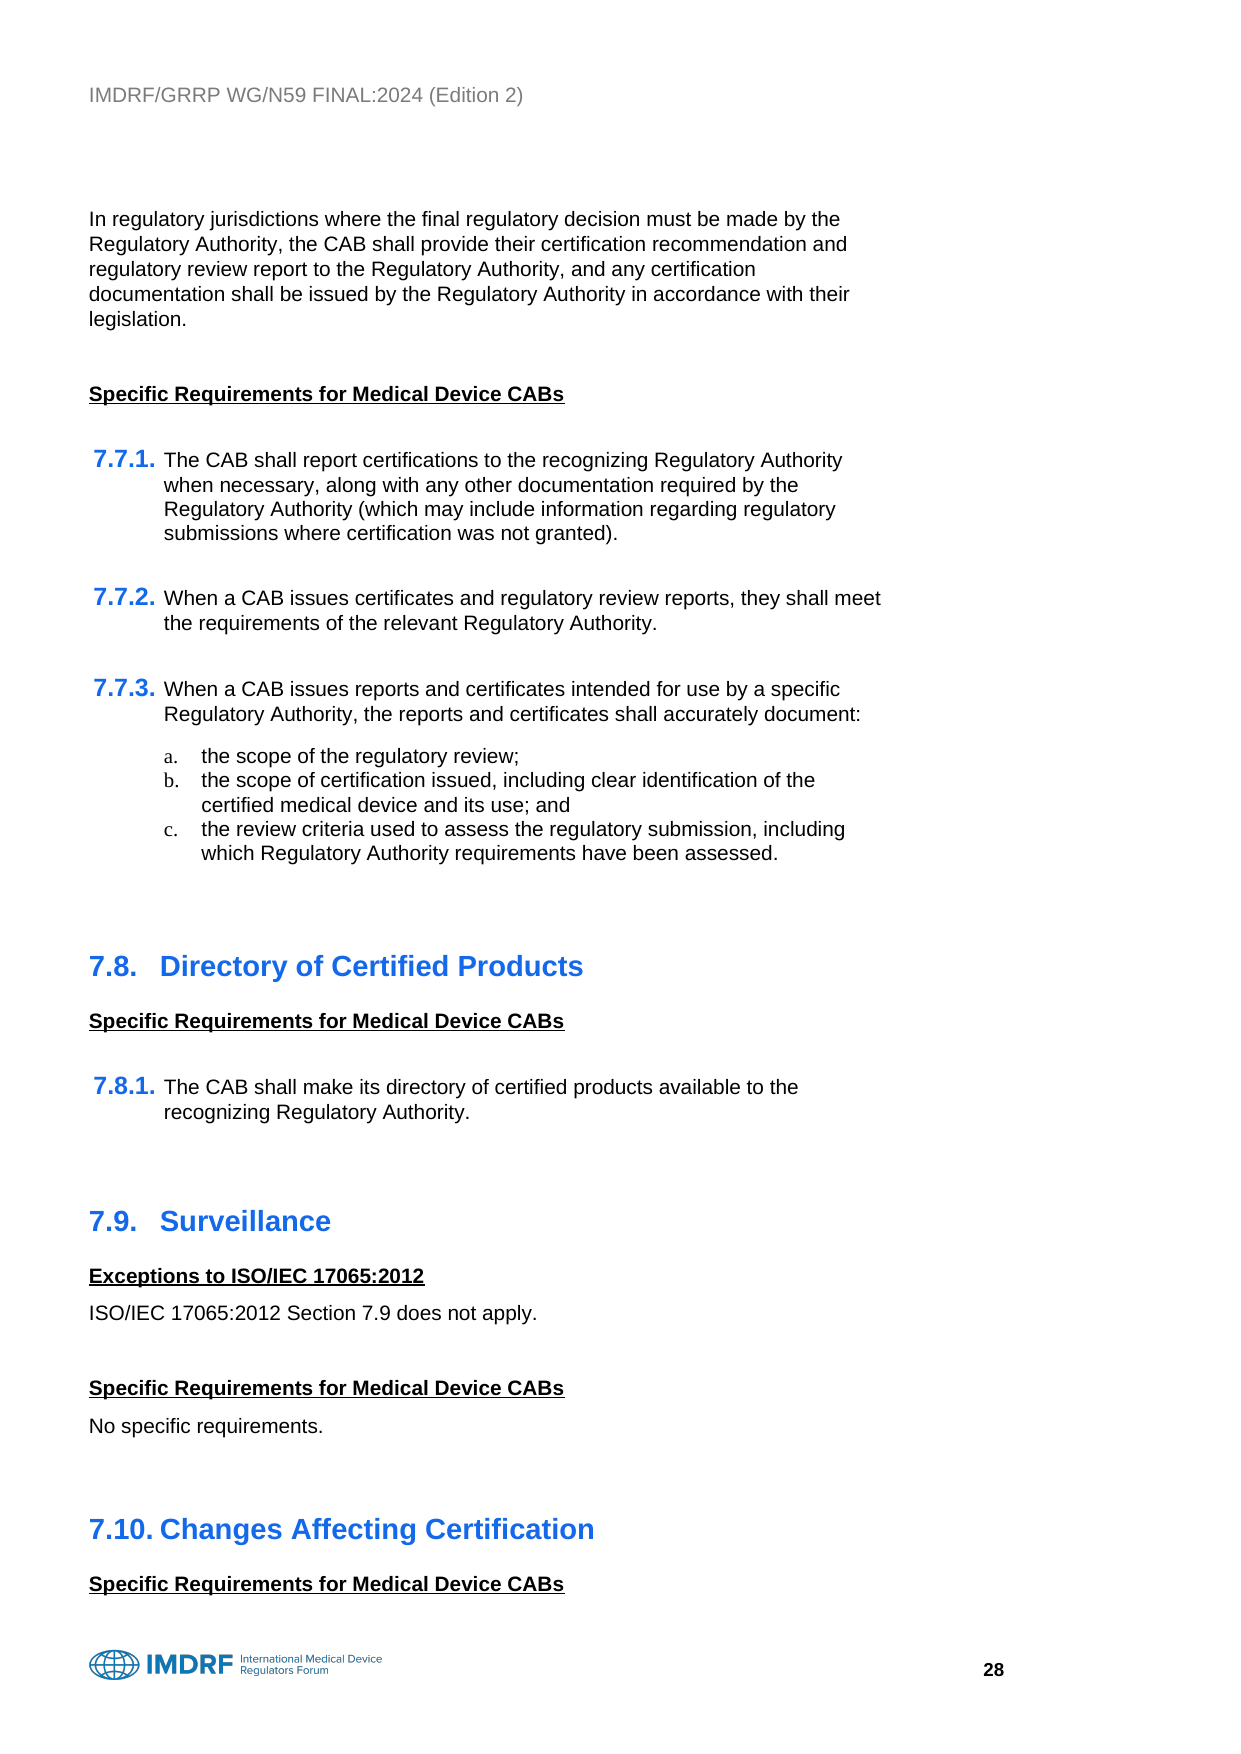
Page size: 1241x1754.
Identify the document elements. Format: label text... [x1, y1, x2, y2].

list the scope of the regulatory review; [164, 744, 886, 768]
subtitle The CAB shall report certifications to the recognizing Regulatory Authority when necessary, along with any other documentation required by the Regulatory Authority (which may include information regarding regulatory submissions where certification was not granted). [93, 444, 886, 545]
subtitle Surveillance [89, 1205, 886, 1238]
text Specific Requirements for Medical Device CABs [89, 1571, 886, 1596]
text Exceptions to ISO/IEC 17065:2012 [89, 1263, 886, 1288]
text ISO/IEC 17065:2012 Section 7.9 does not apply. [89, 1301, 886, 1326]
subtitle The CAB shall make its directory of certified products available to the recognizing Regulatory Authority. [93, 1071, 886, 1123]
list the review criteria used to assess the regulatory submission, including which Regulatory Authority requirements have been assessed. [164, 816, 886, 864]
subtitle When a CAB issues certificates and regulatory review reports, they shall meet the requirements of the relevant Regulatory Authority. [93, 582, 886, 635]
text In regulatory jurisdictions where the final regulatory decision must be made by the Regulatory Authority, the CAB shall provide their certification recommendation and regulatory review report to the Regulatory Authority, and any certification documentation shall be issued by the Regulatory Authority in accordance with their legislation. [89, 207, 886, 332]
subtitle Directory of Certified Products [89, 950, 886, 983]
text No specific requirements. [89, 1413, 886, 1438]
text Specific Requirements for Medical Device CABs [89, 1376, 886, 1401]
subtitle Changes Affecting Certification [89, 1513, 886, 1546]
picture [85, 1647, 386, 1683]
text Specific Requirements for Medical Device CABs [89, 382, 886, 407]
subtitle When a CAB issues reports and certificates intended for use by a specific Regulatory Authority, the reports and certificates shall accurately document: [93, 673, 886, 725]
text Specific Requirements for Medical Device CABs [89, 1008, 886, 1033]
list the scope of certification issued, including clear identification of the certified medical device and its use; and [164, 768, 886, 816]
